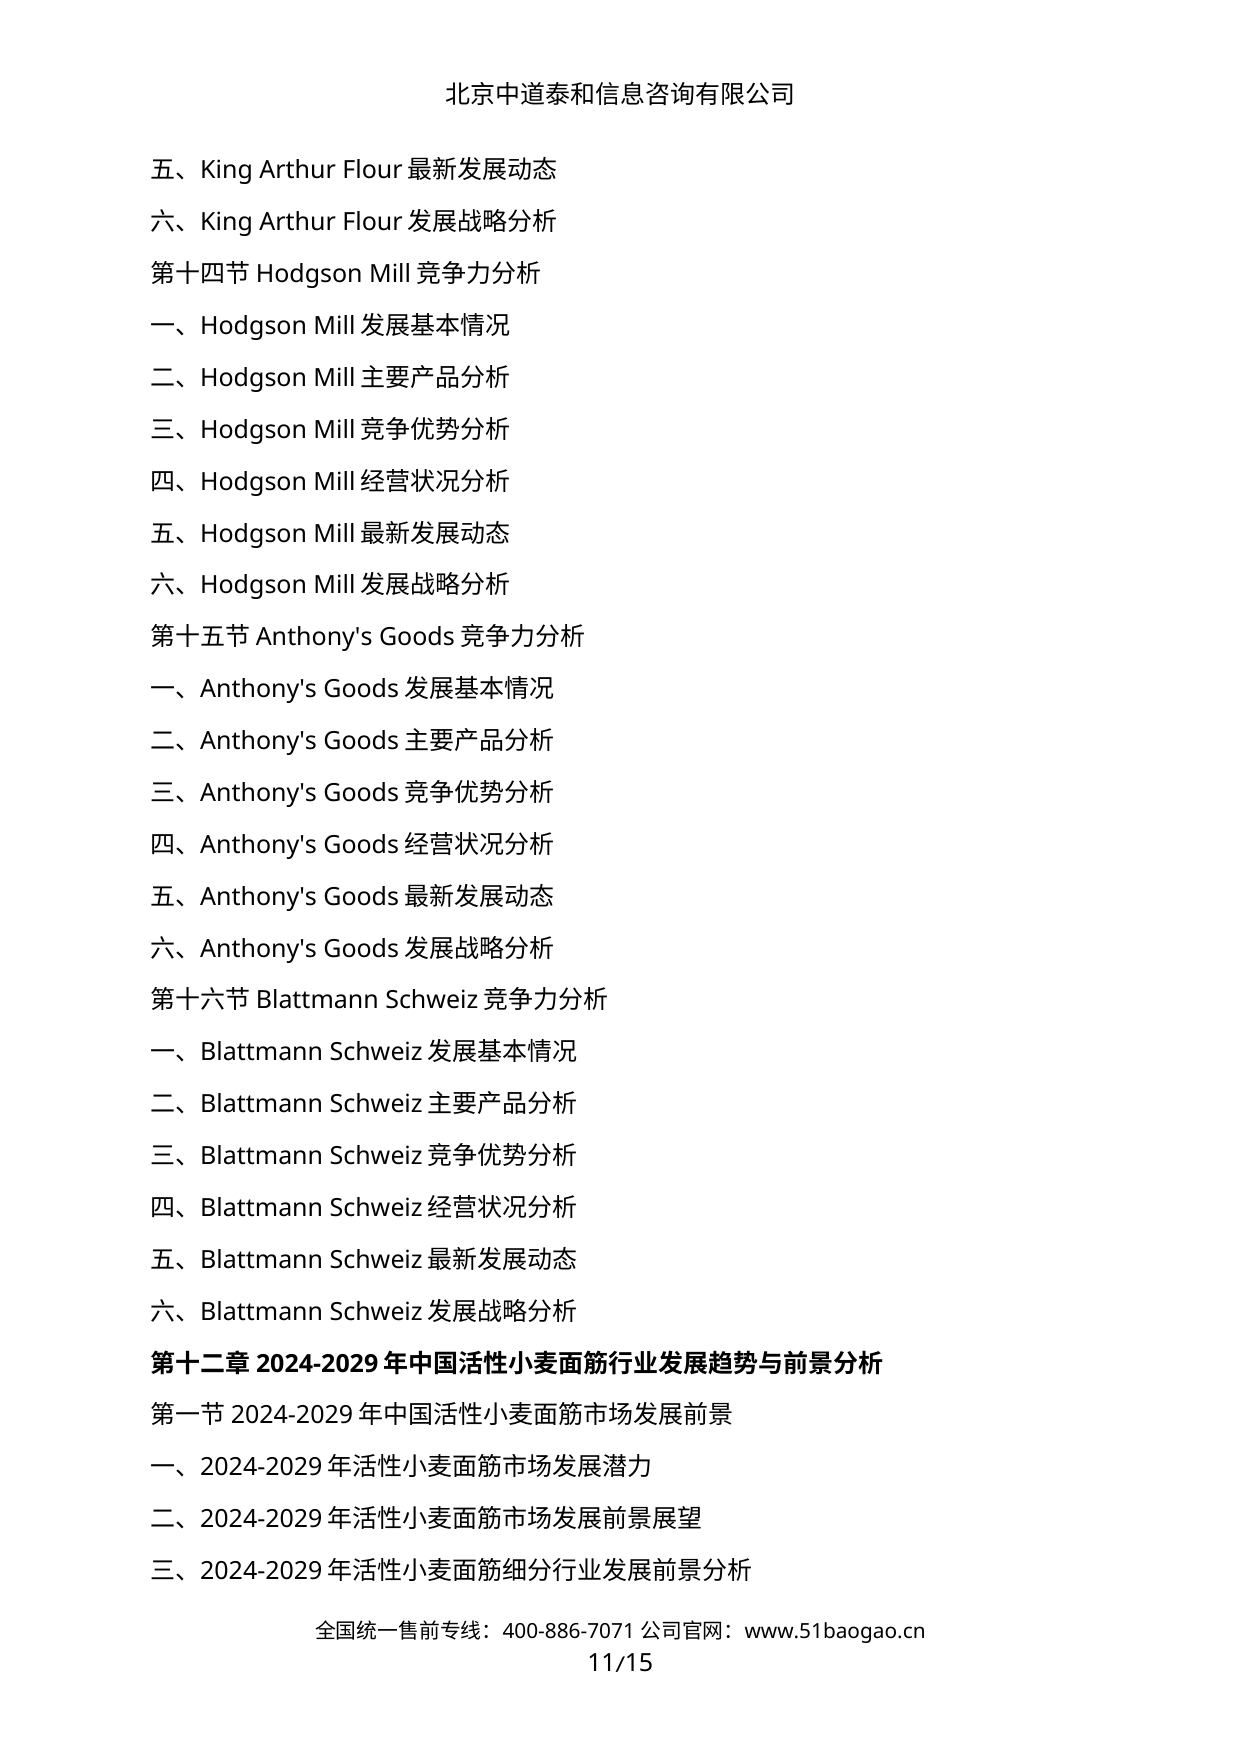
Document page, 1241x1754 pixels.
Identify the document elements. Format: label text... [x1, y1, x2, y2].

text 二、2024-2029年活性小麦面筋市场发展前景展望 [150, 1499, 1090, 1535]
text 五、Blattmann Schweiz最新发展动态 [150, 1239, 1090, 1276]
text 三、Hodgson Mill竞争优势分析 [150, 409, 1090, 446]
text 三、2024-2029年活性小麦面筋细分行业发展前景分析 [150, 1551, 1090, 1587]
text 第十四节 Hodgson Mill竞争力分析 [150, 254, 1090, 290]
text 五、King Arthur Flour最新发展动态 [150, 150, 1090, 186]
text 五、Hodgson Mill最新发展动态 [150, 513, 1090, 549]
text 第十二章 2024-2029年中国活性小麦面筋行业发展趋势与前景分析 [150, 1343, 1090, 1379]
text 一、Blattmann Schweiz发展基本情况 [150, 1032, 1090, 1068]
text 六、King Arthur Flour发展战略分析 [150, 202, 1090, 238]
text 六、Blattmann Schweiz发展战略分析 [150, 1291, 1090, 1327]
text 二、Anthony's Goods主要产品分析 [150, 721, 1090, 757]
text 六、Hodgson Mill发展战略分析 [150, 565, 1090, 601]
text 五、Anthony's Goods最新发展动态 [150, 876, 1090, 912]
text 第十五节 Anthony's Goods竞争力分析 [150, 617, 1090, 653]
text 三、Anthony's Goods竞争优势分析 [150, 772, 1090, 809]
text 一、2024-2029年活性小麦面筋市场发展潜力 [150, 1447, 1090, 1483]
text 四、Blattmann Schweiz经营状况分析 [150, 1187, 1090, 1224]
text 四、Anthony's Goods经营状况分析 [150, 824, 1090, 861]
text 一、Anthony's Goods发展基本情况 [150, 669, 1090, 705]
text 第十六节 Blattmann Schweiz竞争力分析 [150, 980, 1090, 1016]
text 六、Anthony's Goods发展战略分析 [150, 928, 1090, 964]
text 二、Hodgson Mill主要产品分析 [150, 357, 1090, 394]
text 四、Hodgson Mill经营状况分析 [150, 461, 1090, 497]
text 三、Blattmann Schweiz竞争优势分析 [150, 1136, 1090, 1172]
text 一、Hodgson Mill发展基本情况 [150, 306, 1090, 342]
text 二、Blattmann Schweiz主要产品分析 [150, 1084, 1090, 1120]
text 第一节 2024-2029年中国活性小麦面筋市场发展前景 [150, 1395, 1090, 1431]
